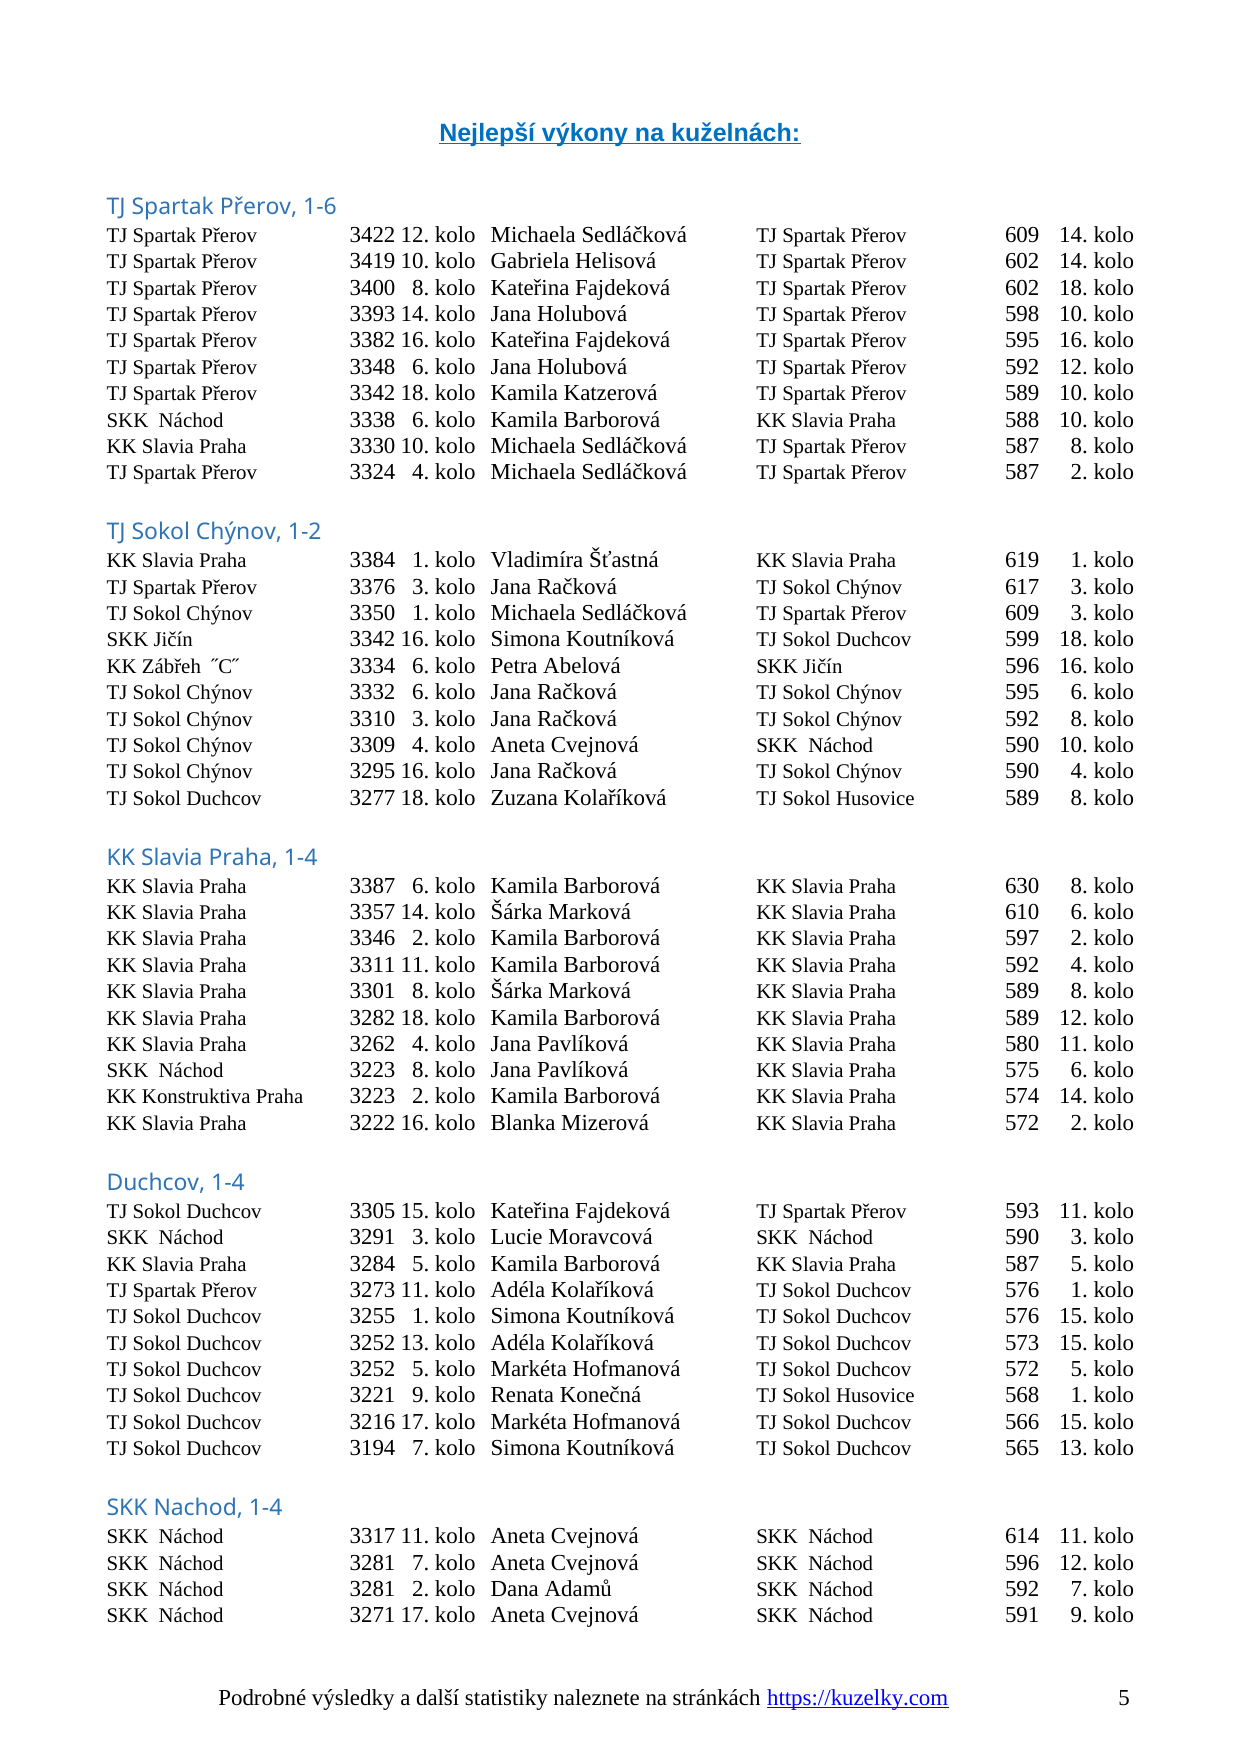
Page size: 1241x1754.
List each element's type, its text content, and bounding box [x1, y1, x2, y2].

text SKK Náchod 3223 8. kolo Jana Pavlíková KK Slavia Praha 575 6. kolo [106, 1056, 1134, 1083]
text TJ Sokol Chýnov 3332 6. kolo Jana Račková TJ Sokol Chýnov 595 6. kolo [106, 678, 1134, 704]
text TJ Spartak Přerov 3422 12. kolo Michaela Sedláčková TJ Spartak Přerov 609 14. kolo [106, 221, 1134, 247]
text TJ Sokol Duchcov 3255 1. kolo Simona Koutníková TJ Sokol Duchcov 576 15. kolo [106, 1302, 1134, 1329]
text KK Slavia Praha 3384 1. kolo Vladimíra Šťastná KK Slavia Praha 619 1. kolo [106, 546, 1134, 573]
text TJ Sokol Duchcov 3216 17. kolo Markéta Hofmanová TJ Sokol Duchcov 566 15. kolo [106, 1408, 1134, 1434]
subtitle TJ Spartak Přerov, 1-6 [106, 190, 1134, 221]
subtitle KK Slavia Praha, 1-4 [106, 841, 1134, 872]
text SKK Náchod 3281 2. kolo Dana Adamů SKK Náchod 592 7. kolo [106, 1575, 1134, 1601]
text KK Slavia Praha 3262 4. kolo Jana Pavlíková KK Slavia Praha 580 11. kolo [106, 1030, 1134, 1056]
text TJ Sokol Chýnov 3350 1. kolo Michaela Sedláčková TJ Spartak Přerov 609 3. kolo [106, 599, 1134, 626]
text TJ Sokol Duchcov 3277 18. kolo Zuzana Kolaříková TJ Sokol Husovice 589 8. kolo [106, 784, 1134, 810]
text SKK Náchod 3281 7. kolo Aneta Cvejnová SKK Náchod 596 12. kolo [106, 1549, 1134, 1575]
text TJ Sokol Chýnov 3309 4. kolo Aneta Cvejnová SKK Náchod 590 10. kolo [106, 731, 1134, 757]
text KK Slavia Praha 3387 6. kolo Kamila Barborová KK Slavia Praha 630 8. kolo [106, 872, 1134, 898]
text KK Slavia Praha 3301 8. kolo Šárka Marková KK Slavia Praha 589 8. kolo [106, 977, 1134, 1003]
text TJ Spartak Přerov 3393 14. kolo Jana Holubová TJ Spartak Přerov 598 10. kolo [106, 300, 1134, 327]
text TJ Spartak Přerov 3342 18. kolo Kamila Katzerová TJ Spartak Přerov 589 10. kolo [106, 379, 1134, 406]
text KK Slavia Praha 3311 11. kolo Kamila Barborová KK Slavia Praha 592 4. kolo [106, 951, 1134, 977]
text TJ Sokol Chýnov 3310 3. kolo Jana Račková TJ Sokol Chýnov 592 8. kolo [106, 704, 1134, 731]
subtitle Duchcov, 1-4 [106, 1166, 1134, 1197]
text KK Slavia Praha 3222 16. kolo Blanka Mizerová KK Slavia Praha 572 2. kolo [106, 1109, 1134, 1135]
text SKK Náchod 3271 17. kolo Aneta Cvejnová SKK Náchod 591 9. kolo [106, 1601, 1134, 1628]
text SKK Náchod 3317 11. kolo Aneta Cvejnová SKK Náchod 614 11. kolo [106, 1522, 1134, 1549]
text TJ Spartak Přerov 3419 10. kolo Gabriela Helisová TJ Spartak Přerov 602 14. kolo [106, 247, 1134, 274]
text Nejlepší výkony na kuželnách: [94, 118, 1145, 147]
subtitle SKK Nachod, 1-4 [106, 1491, 1134, 1522]
text TJ Spartak Přerov 3382 16. kolo Kateřina Fajdeková TJ Spartak Přerov 595 16. kolo [106, 327, 1134, 353]
subtitle TJ Sokol Chýnov, 1-2 [106, 515, 1134, 546]
text KK Slavia Praha 3282 18. kolo Kamila Barborová KK Slavia Praha 589 12. kolo [106, 1003, 1134, 1030]
text TJ Sokol Duchcov 3305 15. kolo Kateřina Fajdeková TJ Spartak Přerov 593 11. kolo [106, 1197, 1134, 1223]
text KK Slavia Praha 3330 10. kolo Michaela Sedláčková TJ Spartak Přerov 587 8. kolo [106, 432, 1134, 458]
text TJ Sokol Chýnov 3295 16. kolo Jana Račková TJ Sokol Chýnov 590 4. kolo [106, 757, 1134, 784]
text SKK Náchod 3338 6. kolo Kamila Barborová KK Slavia Praha 588 10. kolo [106, 406, 1134, 432]
text KK Slavia Praha 3284 5. kolo Kamila Barborová KK Slavia Praha 587 5. kolo [106, 1250, 1134, 1276]
text TJ Spartak Přerov 3324 4. kolo Michaela Sedláčková TJ Spartak Přerov 587 2. kolo [106, 458, 1134, 485]
text TJ Sokol Duchcov 3194 7. kolo Simona Koutníková TJ Sokol Duchcov 565 13. kolo [106, 1434, 1134, 1461]
text TJ Sokol Duchcov 3252 5. kolo Markéta Hofmanová TJ Sokol Duchcov 572 5. kolo [106, 1355, 1134, 1382]
text TJ Sokol Duchcov 3252 13. kolo Adéla Kolaříková TJ Sokol Duchcov 573 15. kolo [106, 1329, 1134, 1355]
text TJ Spartak Přerov 3400 8. kolo Kateřina Fajdeková TJ Spartak Přerov 602 18. kolo [106, 274, 1134, 300]
text SKK Náchod 3291 3. kolo Lucie Moravcová SKK Náchod 590 3. kolo [106, 1223, 1134, 1250]
text KK Slavia Praha 3357 14. kolo Šárka Marková KK Slavia Praha 610 6. kolo [106, 898, 1134, 924]
text SKK Jičín 3342 16. kolo Simona Koutníková TJ Sokol Duchcov 599 18. kolo [106, 626, 1134, 652]
text KK Slavia Praha 3346 2. kolo Kamila Barborová KK Slavia Praha 597 2. kolo [106, 924, 1134, 951]
text TJ Spartak Přerov 3273 11. kolo Adéla Kolaříková TJ Sokol Duchcov 576 1. kolo [106, 1276, 1134, 1302]
text TJ Spartak Přerov 3348 6. kolo Jana Holubová TJ Spartak Přerov 592 12. kolo [106, 353, 1134, 379]
text KK Konstruktiva Praha 3223 2. kolo Kamila Barborová KK Slavia Praha 574 14. kolo [106, 1083, 1134, 1109]
text TJ Sokol Duchcov 3221 9. kolo Renata Konečná TJ Sokol Husovice 568 1. kolo [106, 1382, 1134, 1408]
text KK Zábřeh ˝C˝ 3334 6. kolo Petra Abelová SKK Jičín 596 16. kolo [106, 652, 1134, 678]
text TJ Spartak Přerov 3376 3. kolo Jana Račková TJ Sokol Chýnov 617 3. kolo [106, 573, 1134, 599]
